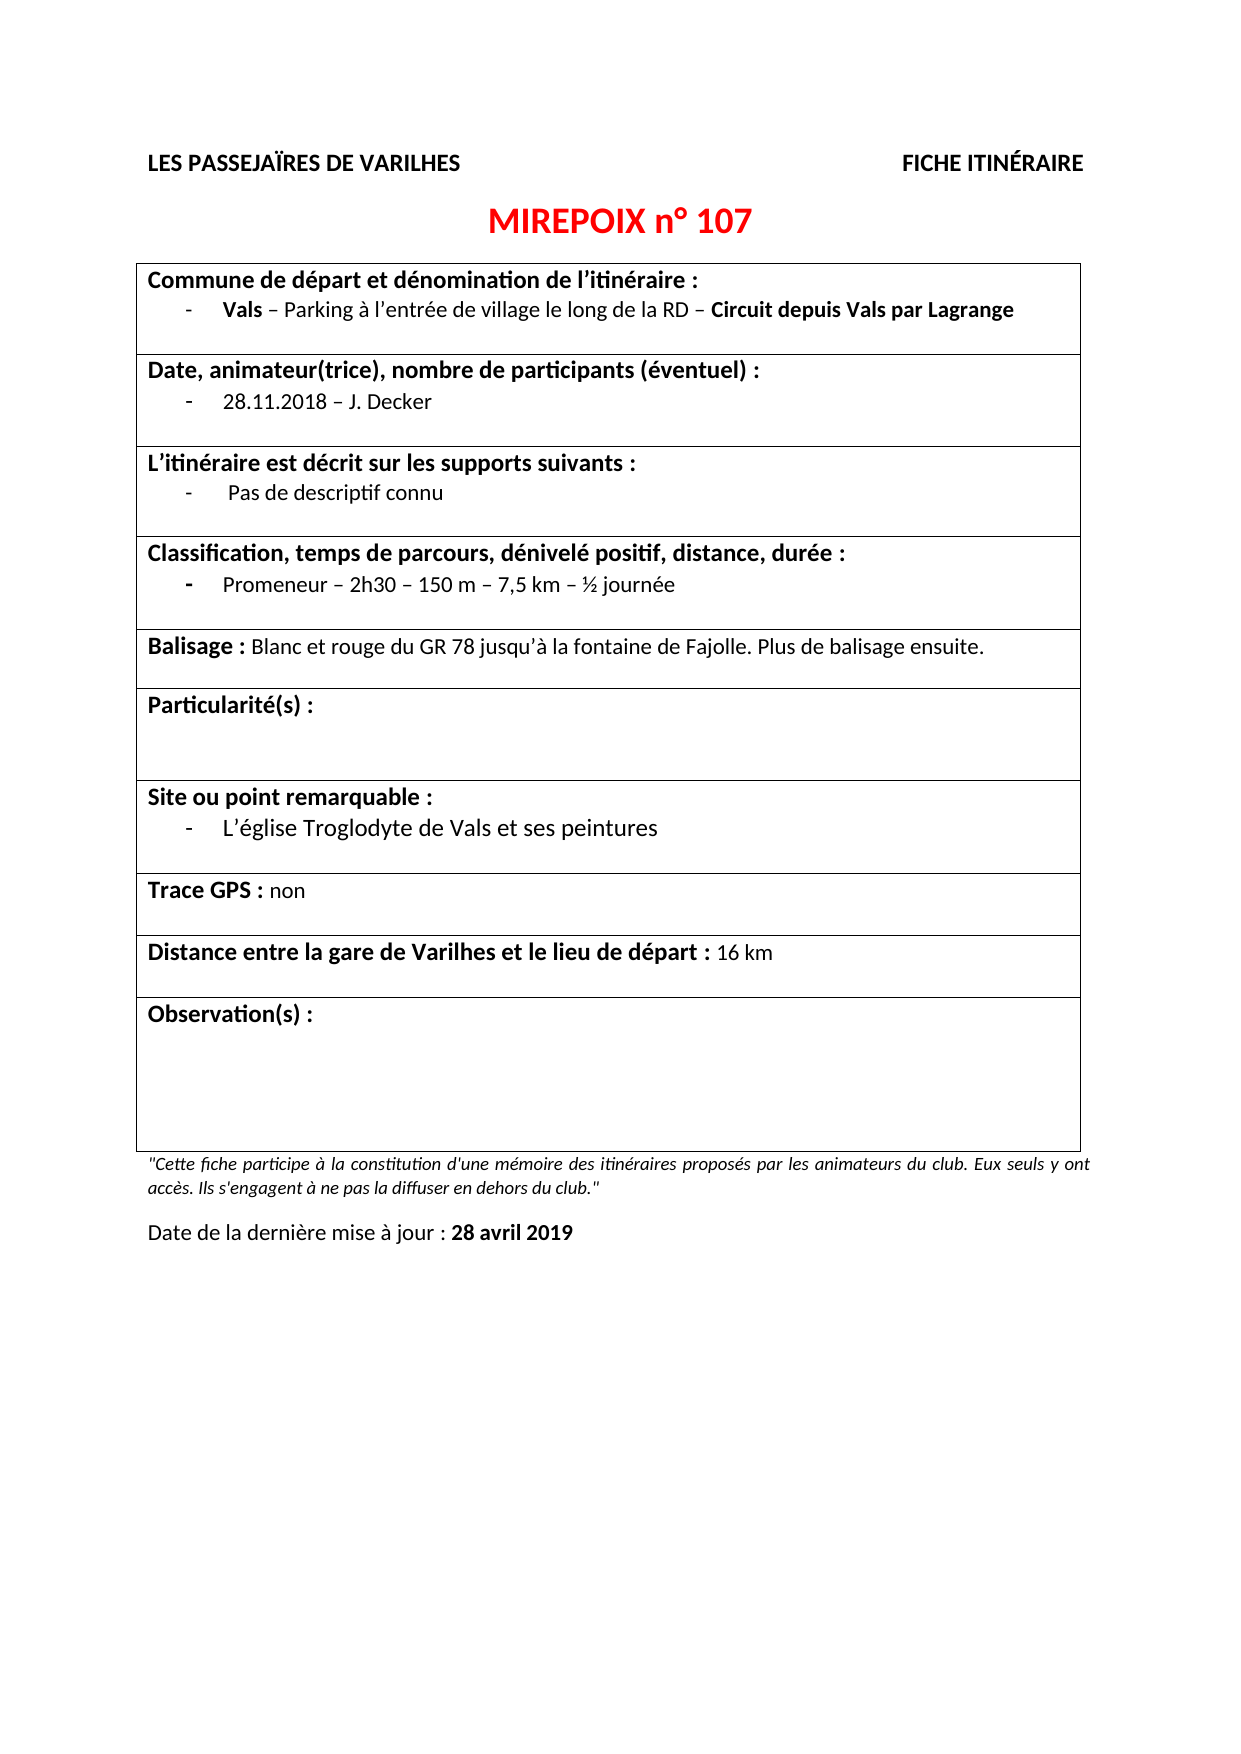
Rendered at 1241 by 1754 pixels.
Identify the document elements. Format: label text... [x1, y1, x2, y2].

text LES PASSEJAÏRES DE VARILHES FICHE ITINÉRAIRE [148, 148, 1093, 178]
table_cell Balisage : Blanc et rouge du GR 78 jusqu’à la fontaine de Fajolle. Plus de balisage ensuite. [137, 630, 1080, 688]
text Date de la dernière mise à jour : 28 avril 2019 [148, 1218, 1093, 1246]
table_header Commune de départ et dénomination de l’itinéraire : Vals – Parking à l’entrée de village le long de – Circuit depuis Vals par Lagrange [137, 264, 1080, 353]
table_cell Distance entre la gare de Varilhes et le lieu de départ : [137, 936, 1080, 997]
table_cell Site ou point remarquable : L’église Troglodyte de Vals et ses peintures [137, 781, 1080, 873]
table_cell Particularité(s) : [137, 689, 1080, 780]
text "Cette fiche participe à la constitution d'une mémoire des itinéraires proposés par les animateurs du club. Eux seuls y ont accès. Ils s'engagent à ne pas la diffuser en dehors du club." [148, 1152, 1093, 1199]
text MIREPOIX n° 107 [148, 197, 1093, 243]
table_cell Date, animateur(trice), nombre de participants (éventuel) : 28.11.2018 – J. Decker [137, 355, 1080, 446]
table_cell Observation(s) : [137, 998, 1080, 1151]
table_cell Trace GPS : non [137, 874, 1080, 935]
table_cell L’itinéraire est décrit sur les supports suivants : Pas de descriptif connu [137, 447, 1080, 536]
table_cell Classification, temps de parcours, dénivelé positif, distance, durée : Promeneur – 2h30 – – – ½ journée [137, 537, 1080, 629]
